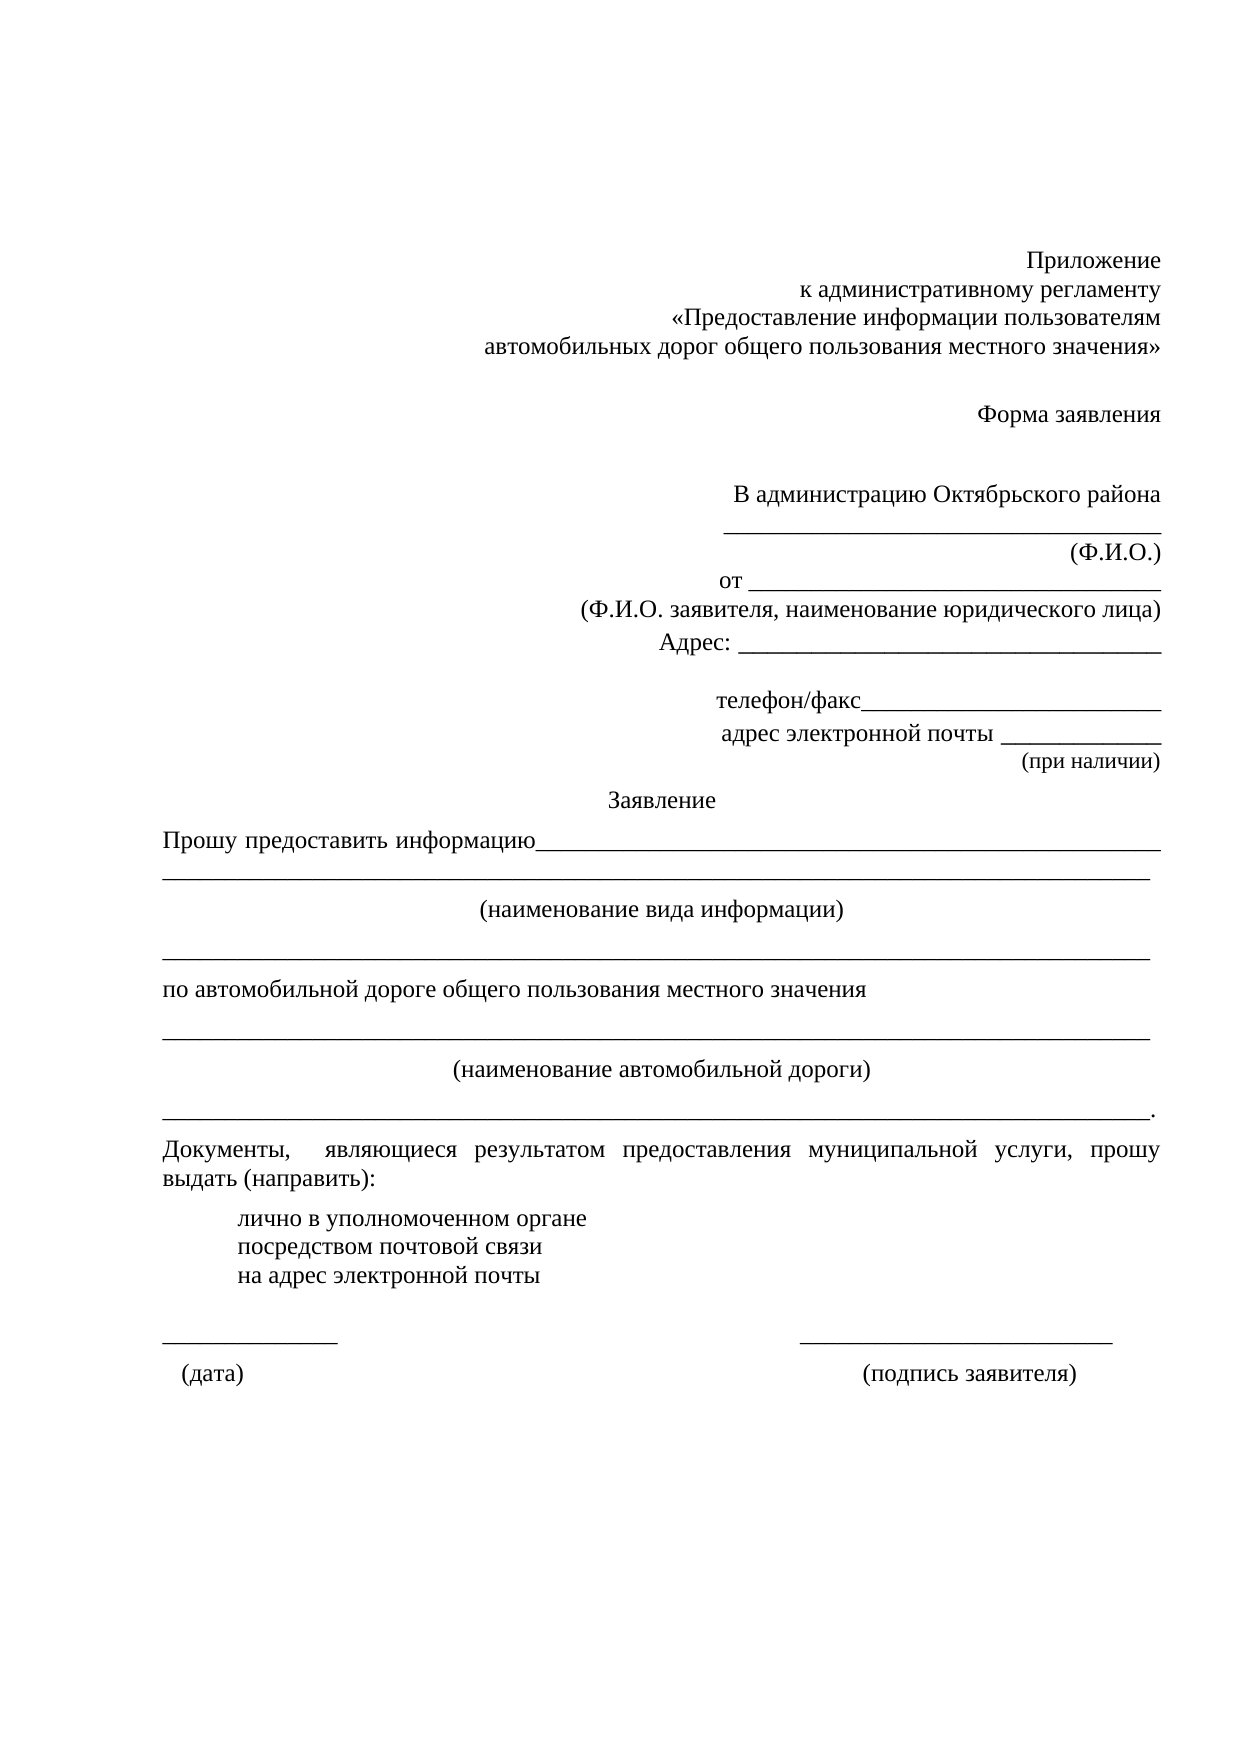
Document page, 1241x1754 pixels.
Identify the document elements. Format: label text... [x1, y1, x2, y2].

text  посредством почтовой связи [162, 1231, 1161, 1260]
text Приложение [752, 245, 1161, 274]
text от _________________________________ [162, 565, 1161, 594]
text (наименование автомобильной дороги) [162, 1054, 1161, 1083]
text _______________________________________________________________________________ [162, 1014, 1161, 1043]
text ______________ _________________________ [162, 1318, 1161, 1346]
text  на адрес электронной почты [162, 1260, 1161, 1289]
text (дата) (подпись заявителя) [162, 1358, 1161, 1386]
text В администрацию Октябрьского района [162, 479, 1161, 508]
text Прошу предоставить информацию__________________________________________________ _______________________________________________________________________________ [162, 825, 1161, 883]
text адрес электронной почты ___________ [162, 714, 1161, 747]
text (Ф.И.О. заявителя, наименование юридического лица) [162, 594, 1161, 623]
text к административному регламенту [752, 274, 1161, 302]
text Документы, являющиеся результатом предоставления муниципальной услуги, прошу выдать (направить): [162, 1134, 1161, 1191]
text Адрес: _____________________________ [162, 623, 1161, 656]
text автомобильных дорог общего пользования местного значения» [162, 331, 1161, 360]
text «Предоставление информации пользователям [162, 302, 1161, 331]
text (Ф.И.О.) [162, 537, 1161, 565]
text Заявление [162, 785, 1161, 814]
text ___________________________________ [162, 508, 1161, 537]
text телефон/факс________________________ [162, 685, 1161, 714]
text _______________________________________________________________________________. [162, 1094, 1161, 1123]
text _______________________________________________________________________________ [162, 934, 1161, 963]
text Форма заявления [162, 399, 1161, 428]
text  лично в уполномоченном органе [162, 1203, 1161, 1231]
text по автомобильной дороге общего пользования местного значения [162, 974, 1161, 1003]
text (наименование вида информации) [162, 894, 1161, 923]
text (при наличии) [162, 747, 1161, 774]
